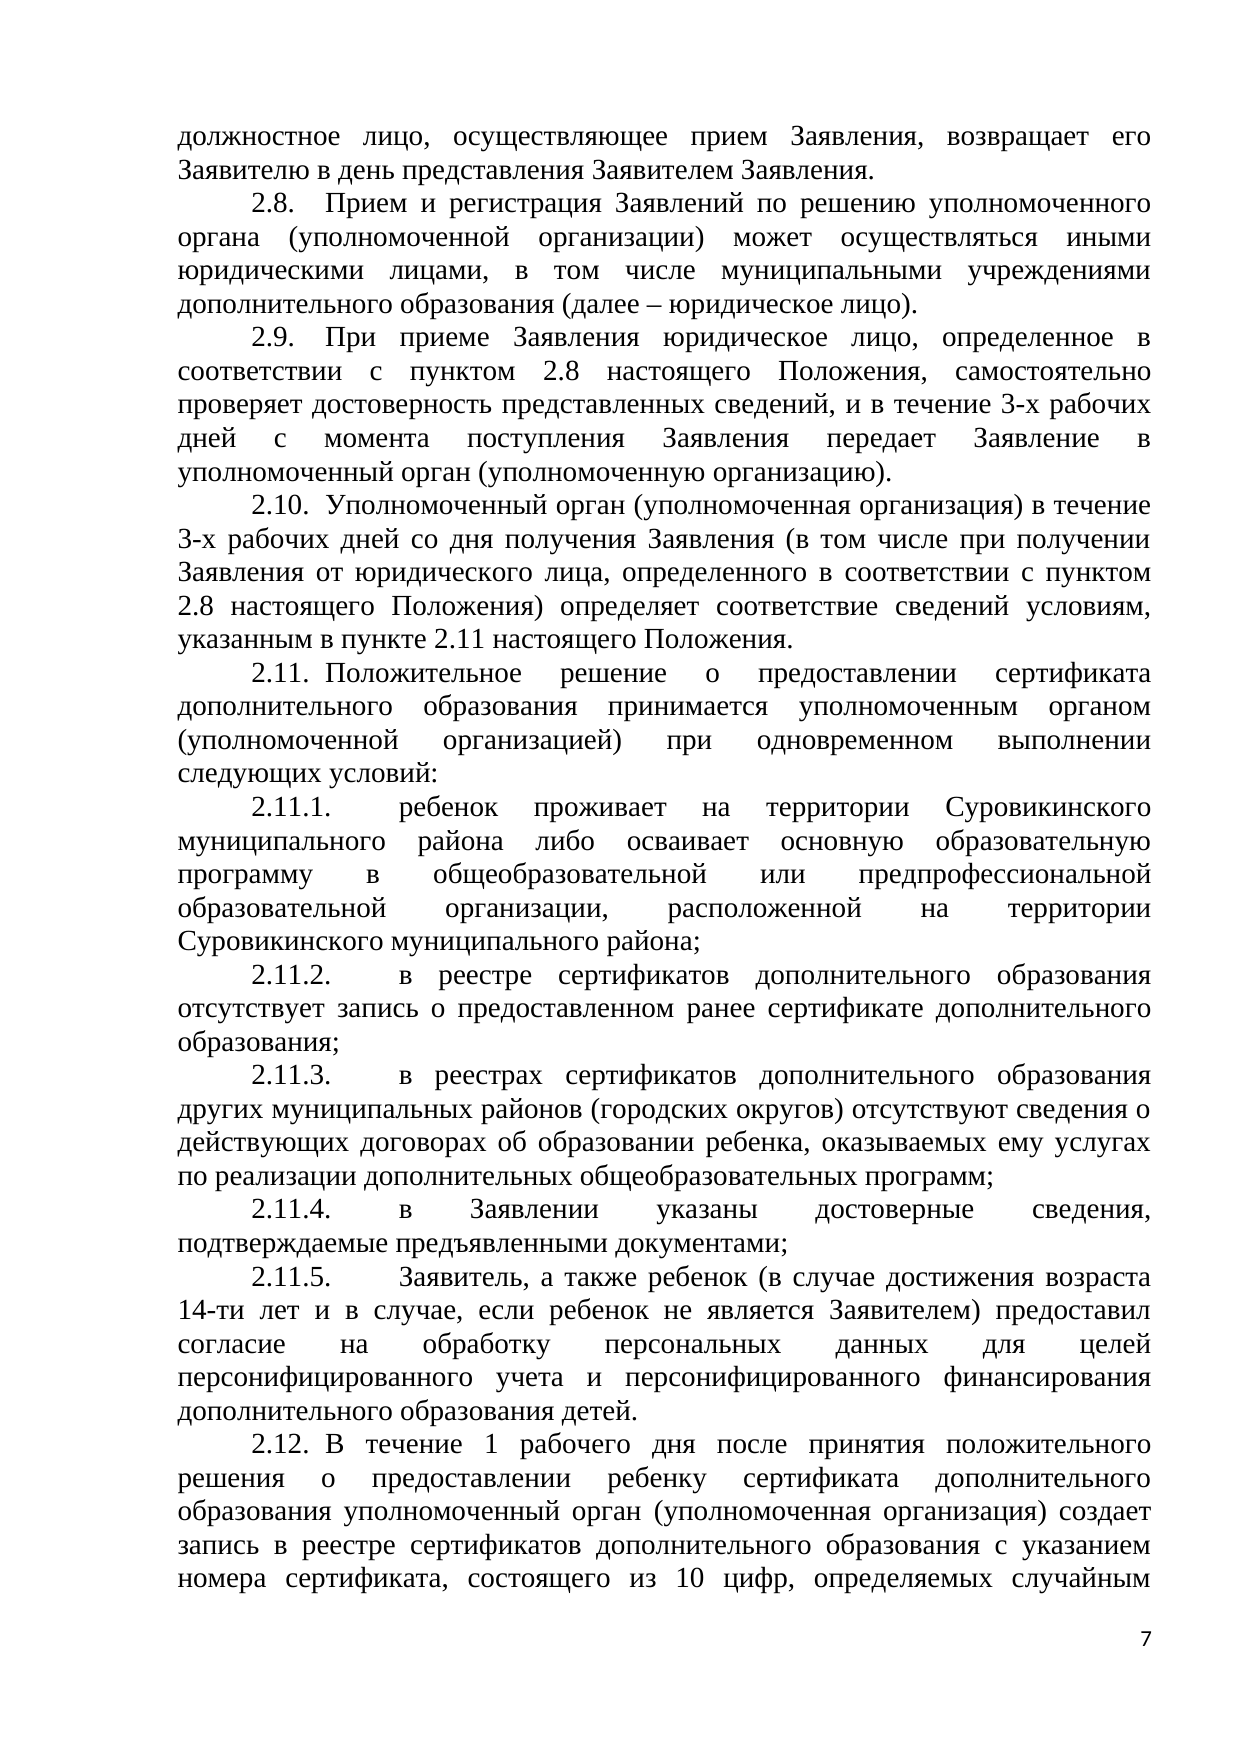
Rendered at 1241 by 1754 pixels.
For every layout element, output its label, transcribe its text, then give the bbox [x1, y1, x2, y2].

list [177, 1426, 1152, 1594]
list в реестре сертификатов дополнительного образования отсутствует запись о предоставленном ранее сертификате дополнительного образования; [177, 957, 1152, 1057]
list Прием и регистрация Заявлений по решению уполномоченного органа (уполномоченной организации) может осуществляться иными юридическими лицами, в том числе муниципальными учреждениями дополнительного образования (далее – юридическое лицо). [177, 185, 1152, 319]
list Уполномоченный орган (уполномоченная организация) в течение 3-х рабочих дней со дня получения Заявления (в том числе при получении Заявления от юридического лица, определенного в соответствии с пунктом 2.8 настоящего Положения) определяет соответствие сведений условиям, указанным в пункте 2.11 настоящего Положения. [177, 487, 1152, 655]
list ребенок проживает на территории Суровикинского муниципального района либо осваивает основную образовательную программу в общеобразовательной или предпрофессиональной образовательной организации, расположенной на территории Суровикинского муниципального района; [177, 789, 1152, 957]
list в Заявлении указаны достоверные сведения, подтверждаемые предъявленными документами; [177, 1192, 1152, 1259]
list в реестрах сертификатов дополнительного образования других муниципальных районов (городских округов) отсутствуют сведения о действующих договорах об образовании ребенка, оказываемых ему услугах по реализации дополнительных общеобразовательных программ; [177, 1057, 1152, 1192]
list Заявитель, а также ребенок (в случае достижения возраста 14-ти лет и в случае, если ребенок не является Заявителем) предоставил согласие на обработку персональных данных для целей персонифицированного учета и персонифицированного финансирования дополнительного образования детей. [177, 1259, 1152, 1426]
list Положительное решение о предоставлении сертификата дополнительного образования принимается уполномоченным органом (уполномоченной организацией) при одновременном выполнении следующих условий: [177, 655, 1152, 789]
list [177, 118, 1152, 185]
list При приеме Заявления юридическое лицо, определенное в соответствии с пунктом 2.8 настоящего Положения, самостоятельно проверяет достоверность представленных сведений, и в течение 3-х рабочих дней с момента поступления Заявления передает Заявление в уполномоченный орган (уполномоченную организацию). [177, 319, 1152, 487]
